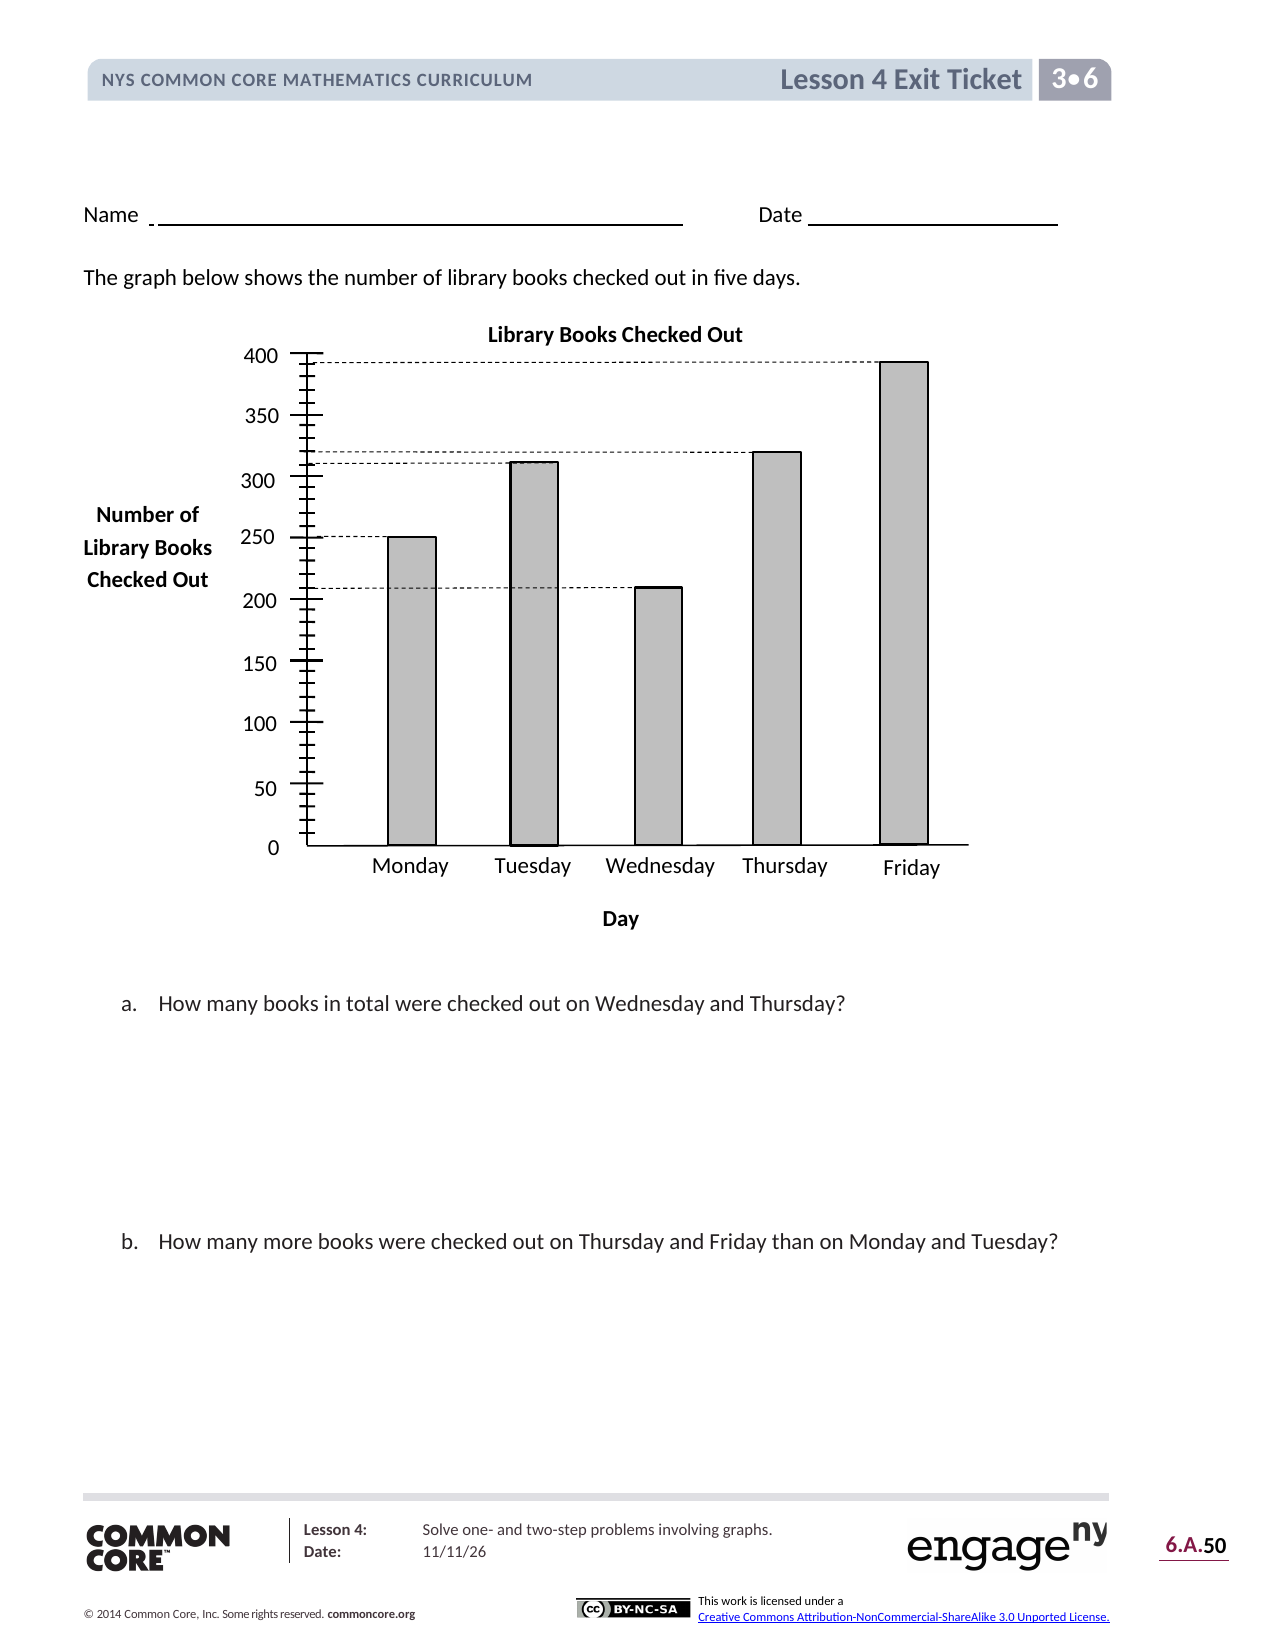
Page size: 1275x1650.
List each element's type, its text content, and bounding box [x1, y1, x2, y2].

picture [81, 1519, 234, 1577]
picture [574, 1598, 691, 1618]
text Name Date [83, 200, 1108, 228]
picture [906, 1518, 1107, 1573]
list How many more books were checked out on Thursday and Friday than on Monday and Tuesday? [121, 1228, 1108, 1255]
text The graph below shows the number of library books checked out in five days. [83, 263, 1108, 291]
list How many books in total were checked out on Wednesday and Thursday? [121, 990, 1108, 1017]
